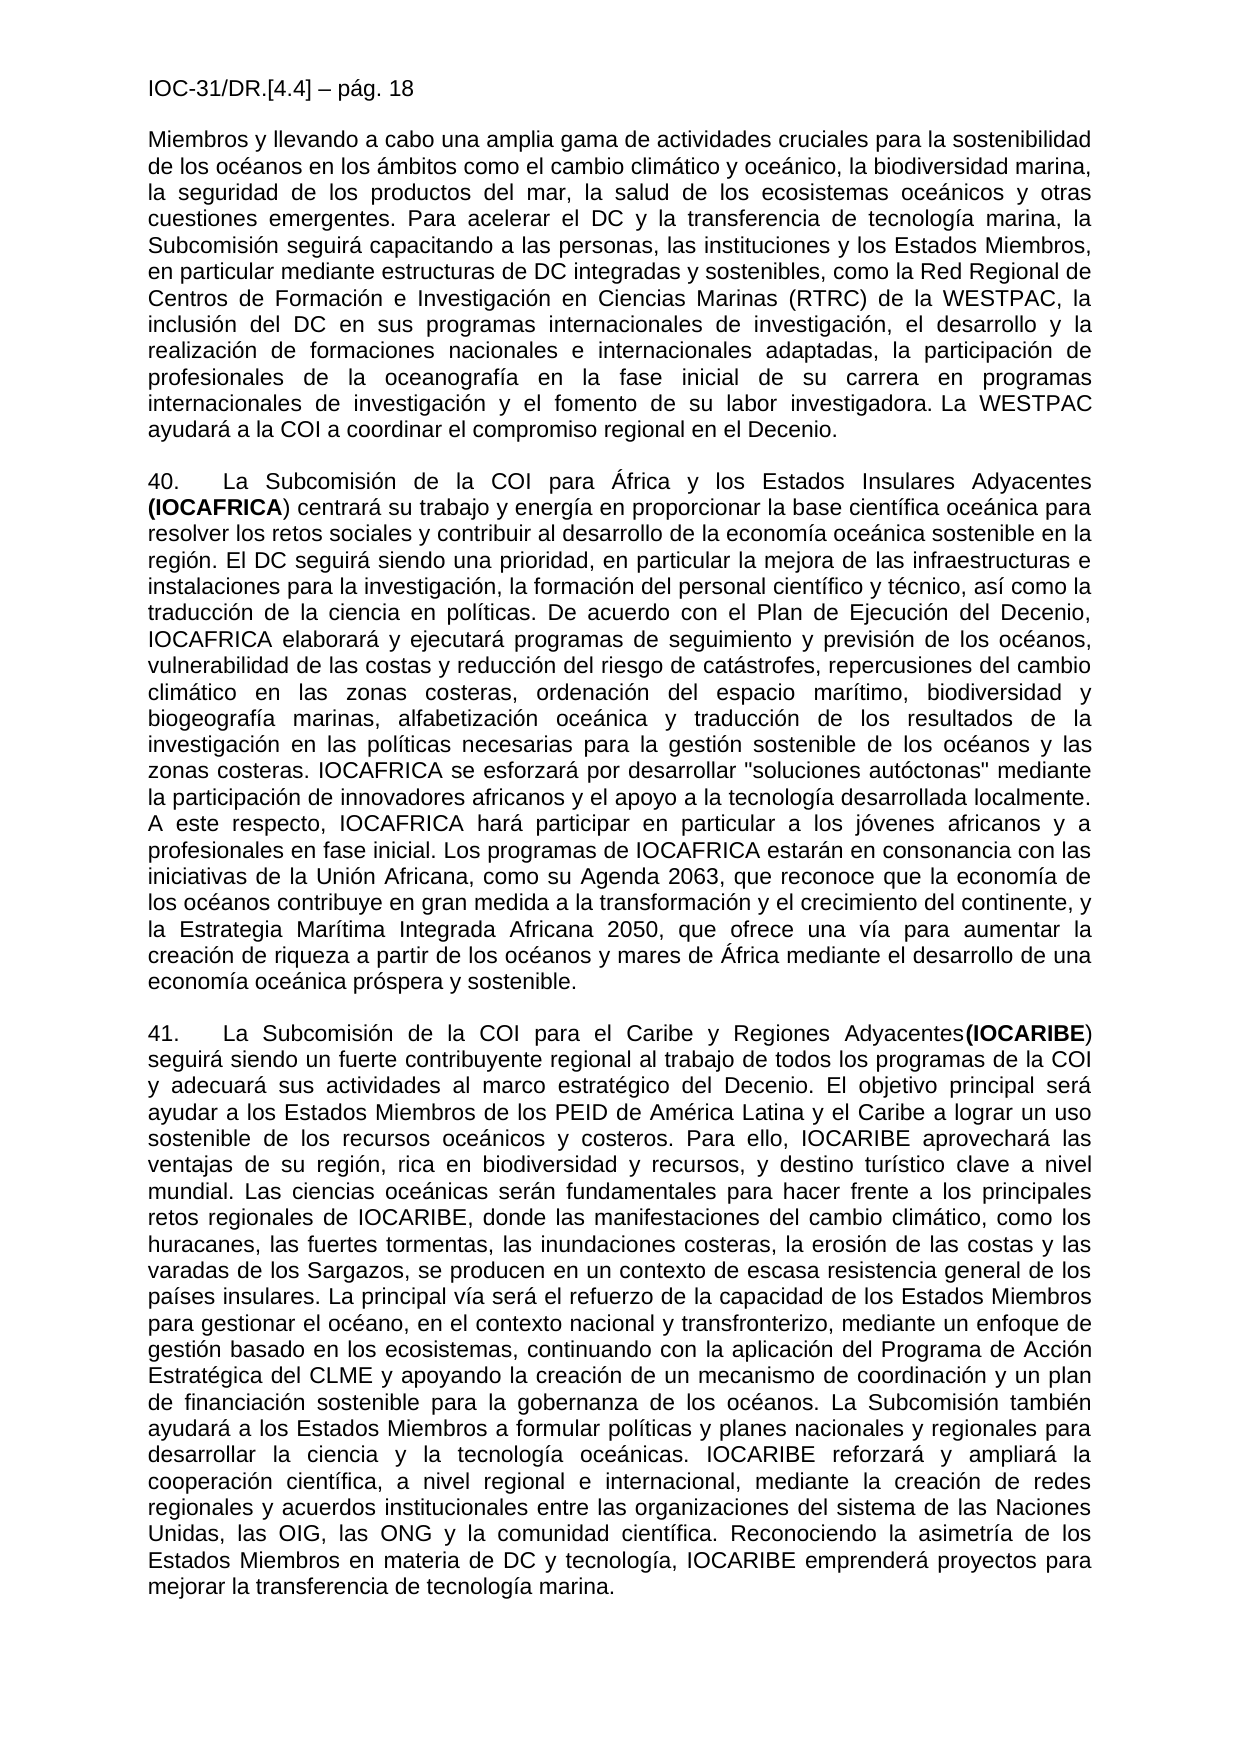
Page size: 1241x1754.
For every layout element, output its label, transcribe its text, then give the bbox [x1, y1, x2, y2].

text 40. La Subcomisión de la COI para África y los Estados Insulares Adyacentes (IOCAFRICA) centrará su trabajo y energía en proporcionar la base científica oceánica para resolver los retos sociales y contribuir al desarrollo de la economía oceánica sostenible en la región. El DC seguirá siendo una prioridad, en particular la mejora de las infraestructuras e instalaciones para la investigación, la formación del personal científico y técnico, así como la traducción de la ciencia en políticas. De acuerdo con el Plan de Ejecución del Decenio, IOCAFRICA elaborará y ejecutará programas de seguimiento y previsión de los océanos, vulnerabilidad de las costas y reducción del riesgo de catástrofes, repercusiones del cambio climático en las zonas costeras, ordenación del espacio marítimo, biodiversidad y biogeografía marinas, alfabetización oceánica y traducción de los resultados de la investigación en las políticas necesarias para la gestión sostenible de los océanos y las zonas costeras. IOCAFRICA se esforzará por desarrollar "soluciones autóctonas" mediante la participación de innovadores africanos y el apoyo a la tecnología desarrollada localmente. A este respecto, IOCAFRICA hará participar en particular a los jóvenes africanos y a profesionales en fase inicial. Los programas de IOCAFRICA estarán en consonancia con las iniciativas de la Unión Africana, como su Agenda 2063, que reconoce que la economía de los océanos contribuye en gran medida a la transformación y el crecimiento del continente, y la Estrategia Marítima Integrada Africana 2050, que ofrece una vía para aumentar la creación de riqueza a partir de los océanos y mares de África mediante el desarrollo de una economía oceánica próspera y sostenible. [148, 468, 1092, 995]
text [148, 126, 1092, 443]
text 41. La Subcomisión de la COI para el Caribe y Regiones Adyacentes(IOCARIBE) seguirá siendo un fuerte contribuyente regional al trabajo de todos los programas de la COI y adecuará sus actividades al marco estratégico del Decenio. El objetivo principal será ayudar a los Estados Miembros de los PEID de América Latina y el Caribe a lograr un uso sostenible de los recursos oceánicos y costeros. Para ello, IOCARIBE aprovechará las ventajas de su región, rica en biodiversidad y recursos, y destino turístico clave a nivel mundial. Las ciencias oceánicas serán fundamentales para hacer frente a los principales retos regionales de IOCARIBE, donde las manifestaciones del cambio climático, como los huracanes, las fuertes tormentas, las inundaciones costeras, la erosión de las costas y las varadas de los Sargazos, se producen en un contexto de escasa resistencia general de los países insulares. La principal vía será el refuerzo de la capacidad de los Estados Miembros para gestionar el océano, en el contexto nacional y transfronterizo, mediante un enfoque de gestión basado en los ecosistemas, continuando con la aplicación del Programa de Acción Estratégica del CLME y apoyando la creación de un mecanismo de coordinación y un plan de financiación sostenible para la gobernanza de los océanos. La Subcomisión también ayudará a los Estados Miembros a formular políticas y planes nacionales y regionales para desarrollar la ciencia y la tecnología oceánicas. IOCARIBE reforzará y ampliará la cooperación científica, a nivel regional e internacional, mediante la creación de redes regionales y acuerdos institucionales entre las organizaciones del sistema de las Naciones Unidas, las OIG, las ONG y la comunidad científica. Reconociendo la asimetría de los Estados Miembros en materia de DC y tecnología, IOCARIBE emprenderá proyectos para mejorar la transferencia de tecnología marina. [148, 1020, 1092, 1599]
